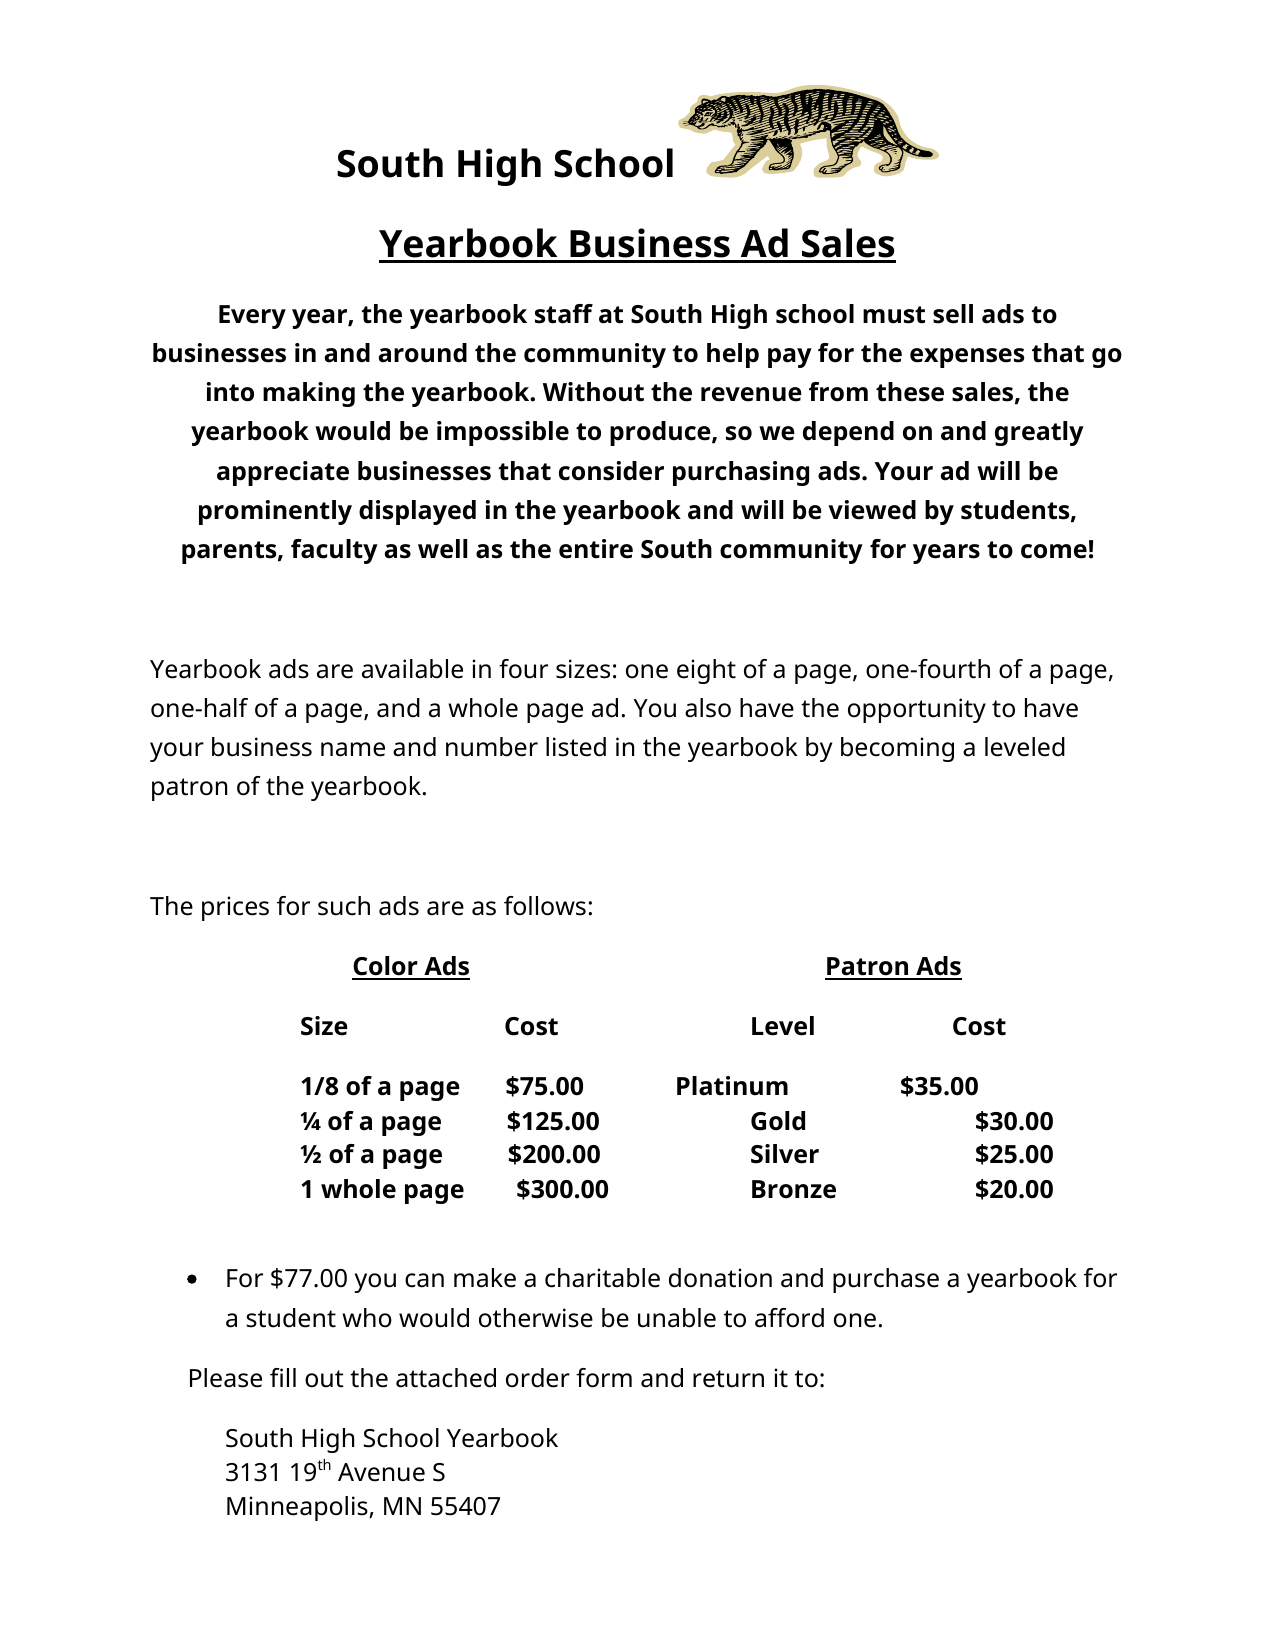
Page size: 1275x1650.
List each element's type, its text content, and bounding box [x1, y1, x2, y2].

text ¼ of a page $125.00 Gold $30.00 [225, 1103, 1125, 1137]
text The prices for such ads are as follows: [150, 889, 1125, 923]
text 1/8 of a page $75.00 Platinum $35.00 [225, 1069, 1125, 1103]
text Every year, the yearbook staff at South High school must sell ads to businesses in and around the community to help pay for the expenses that go into making the yearbook. Without the revenue from these sales, the yearbook would be impossible to produce, so we depend on and greatly appreciate businesses that consider purchasing ads. Your ad will be prominently displayed in the yearbook and will be viewed by students, parents, faculty as well as the entire South community for years to come! [150, 297, 1125, 566]
list For $77.00 you can make a charitable donation and purchase a yearbook for a student who would otherwise be unable to afford one. [187, 1261, 1125, 1334]
text Color Ads Patron Ads [225, 949, 1125, 983]
text Size Cost Level Cost [225, 1009, 1125, 1043]
text ½ of a page $200.00 Silver $25.00 [225, 1137, 1125, 1171]
text 3131 19th Avenue S [187, 1454, 1125, 1488]
text Yearbook Business Ad Sales [150, 217, 1125, 268]
text Please fill out the attached order form and return it to: [187, 1360, 1125, 1394]
text South High School Yearbook [187, 1420, 1125, 1454]
text Yearbook ads are available in four sizes: one eight of a page, one-fourth of a page, one-half of a page, and a whole page ad. You also have the opportunity to have your business name and number listed in the yearbook by becoming a leveled patron of the yearbook. [150, 652, 1125, 803]
text South High School [150, 84, 1125, 189]
text 1 whole page $300.00 Bronze $20.00 [225, 1171, 1125, 1205]
text Minneapolis, MN 55407 [187, 1488, 1125, 1522]
